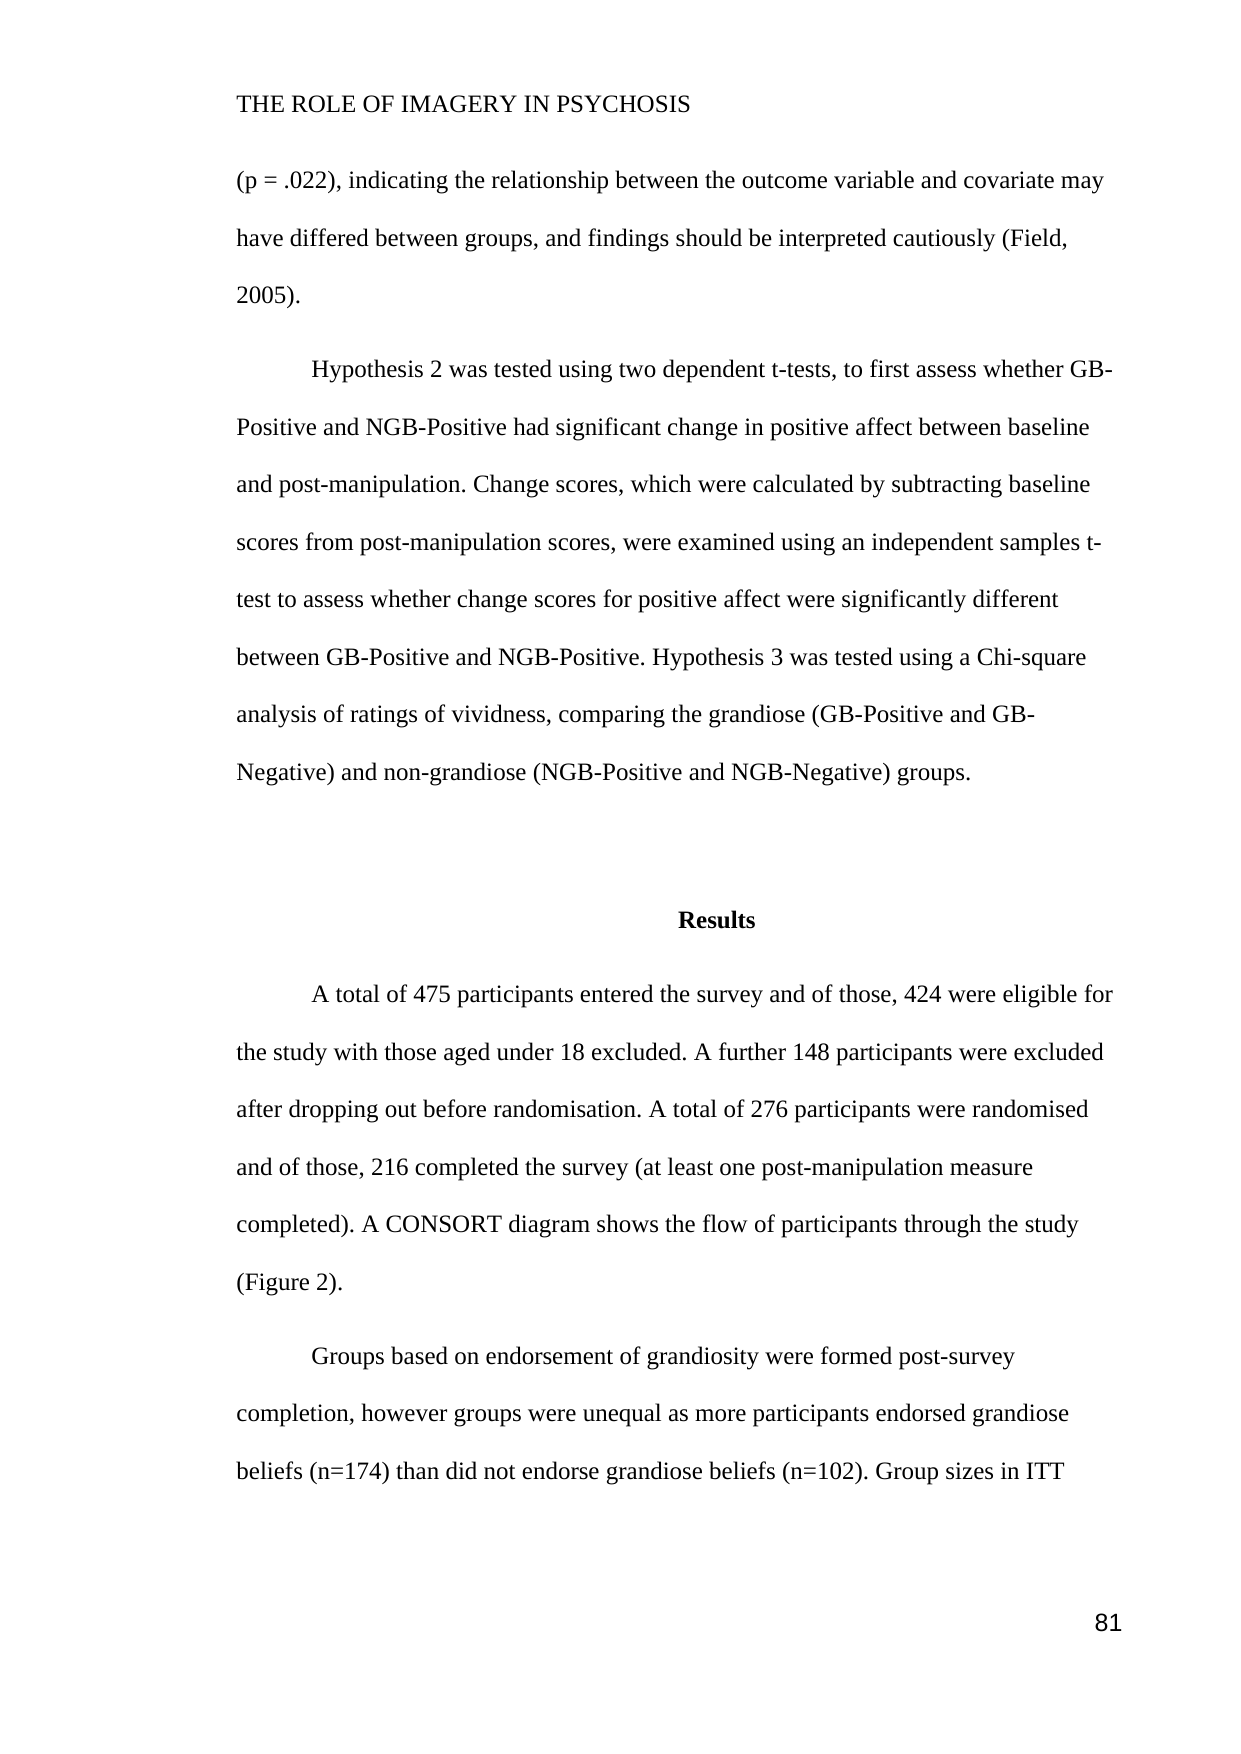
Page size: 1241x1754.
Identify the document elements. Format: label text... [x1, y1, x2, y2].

text A total of 475 participants entered the survey and of those, 424 were eligible for the study with those aged under 18 excluded. A further 148 participants were excluded after dropping out before randomisation. A total of 276 participants were randomised and of those, 216 completed the survey (at least one post-manipulation measure completed). A CONSORT diagram shows the flow of participants through the study (Figure 2). [236, 979, 1122, 1296]
text Groups based on endorsement of grandiosity were formed post-survey completion, however groups were unequal as more participants endorsed grandiose beliefs (n=174) than did not endorse grandiose beliefs (n=102). Group sizes in ITT [236, 1341, 1122, 1485]
text Results [236, 905, 1122, 934]
text Hypothesis 2 was tested using two dependent t-tests, to first assess whether GB-Positive and NGB-Positive had significant change in positive affect between baseline and post-manipulation. Change scores, which were calculated by subtracting baseline scores from post-manipulation scores, were examined using an independent samples t-test to assess whether change scores for positive affect were significantly different between GB-Positive and NGB-Positive. Hypothesis 3 was tested using a Chi-square analysis of ratings of vividness, comparing the grandiose (GB-Positive and GB-Negative) and non-grandiose (NGB-Positive and NGB-Negative) groups. [236, 354, 1122, 786]
